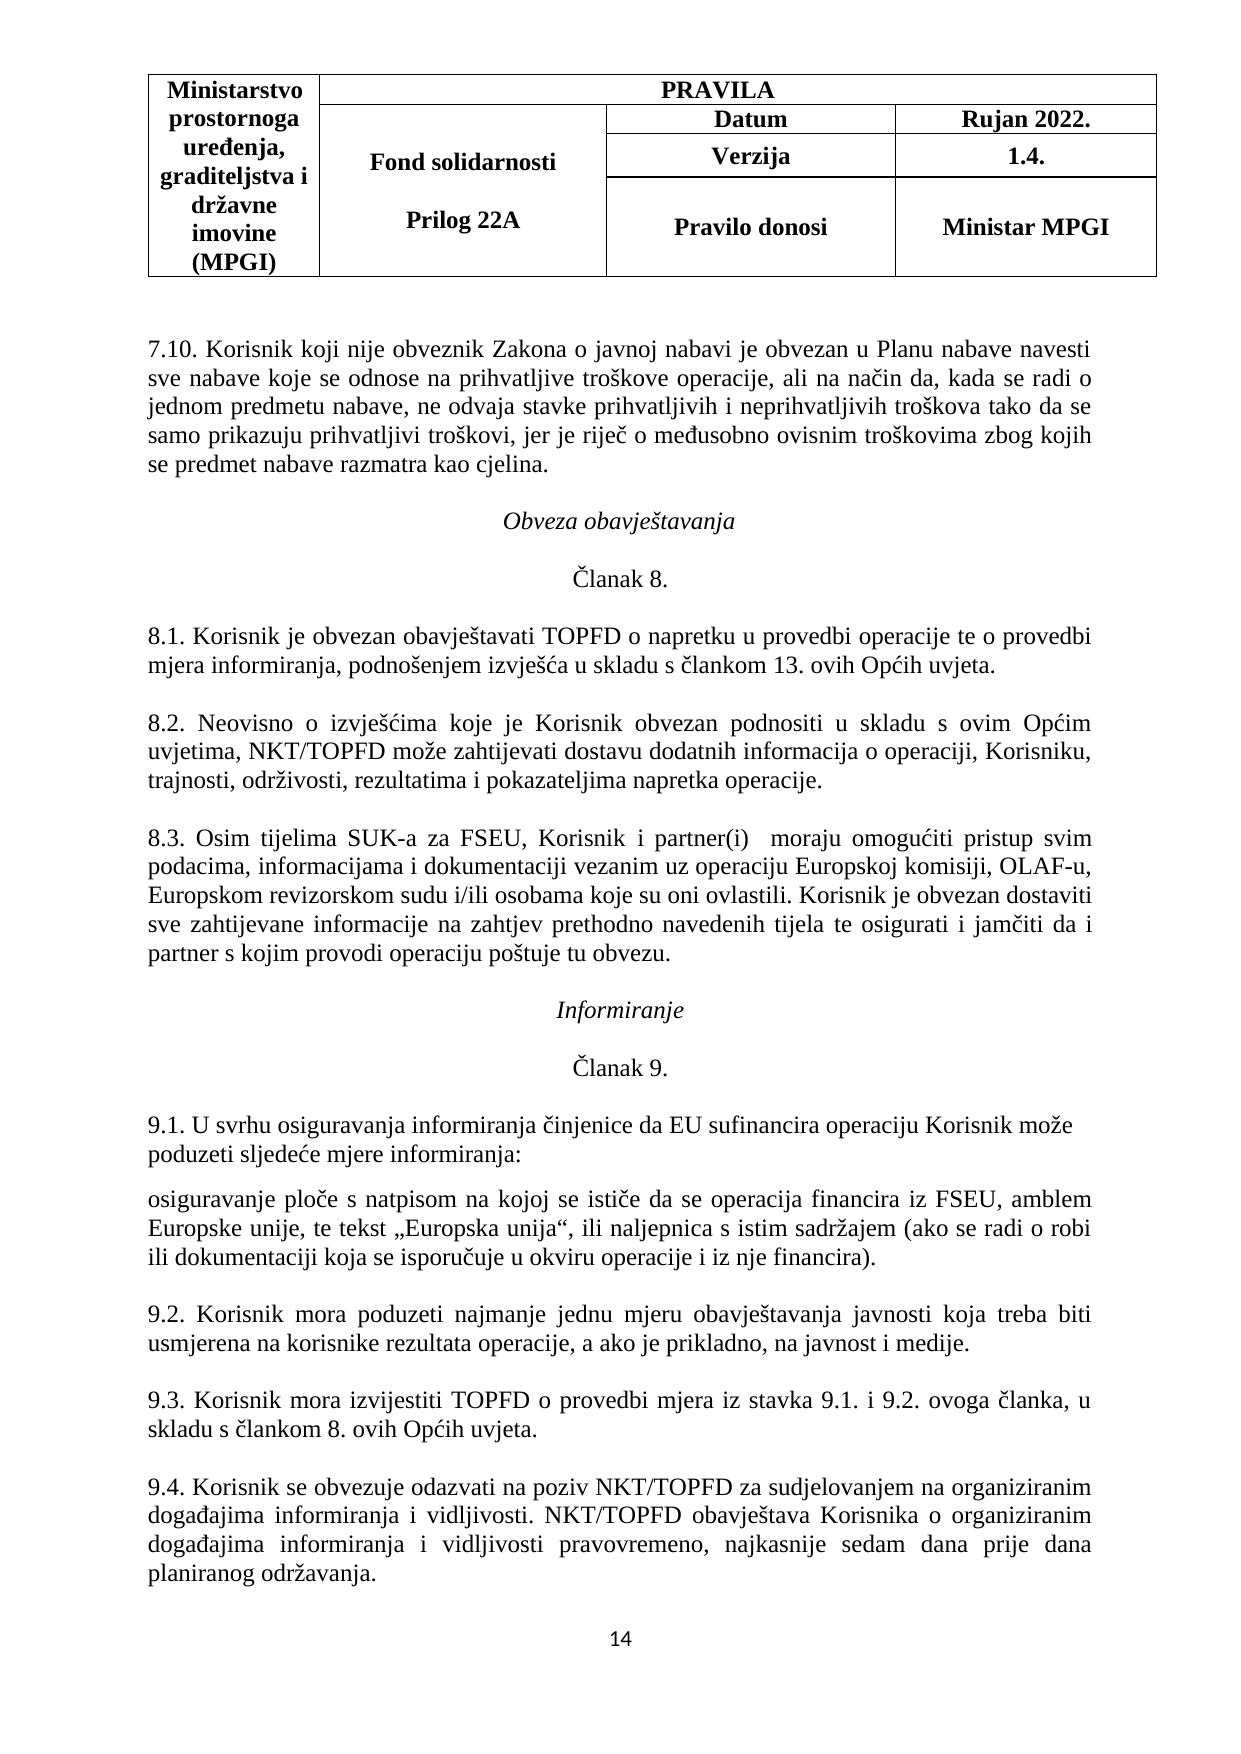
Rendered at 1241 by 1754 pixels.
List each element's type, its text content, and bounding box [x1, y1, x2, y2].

text 9.2. Korisnik mora poduzeti najmanje jednu mjeru obavještavanja javnosti koja treba biti usmjerena na korisnike rezultata operacije, a ako je prikladno, na javnost i medije. [148, 1299, 1093, 1357]
text osiguravanje ploče s natpisom na kojoj se ističe da se operacija financira iz FSEU, amblem Europske unije, te tekst „Europska unija“, ili naljepnica s istim sadržajem (ako se radi o robi ili dokumentaciji koja se isporučuje u okviru operacije i iz nje financira). [148, 1184, 1093, 1271]
text Članak 9. [148, 1053, 1093, 1081]
text 9.4. Korisnik se obvezuje odazvati na poziv NKT/TOPFD za sudjelovanjem na organiziranim događajima informiranja i vidljivosti. NKT/TOPFD obavještava Korisnika o organiziranim događajima informiranja i vidljivosti pravovremeno, najkasnije sedam dana prije dana planiranog održavanja. [148, 1472, 1093, 1587]
text 8.3. Osim tijelima SUK-a za FSEU, Korisnik i partner(i) moraju omogućiti pristup svim podacima, informacijama i dokumentaciji vezanim uz operaciju Europskoj komisiji, OLAF-u, Europskom revizorskom sudu i/ili osobama koje su oni ovlastili. Korisnik je obvezan dostaviti sve zahtijevane informacije na zahtjev prethodno navedenih tijela te osigurati i jamčiti da i partner s kojim provodi operaciju poštuje tu obvezu. [148, 823, 1093, 966]
subtitle Informiranje [148, 995, 1093, 1024]
subtitle Obveza obavještavanja [148, 506, 1093, 535]
text 7.10. Korisnik koji nije obveznik Zakona o javnoj nabavi je obvezan u Planu nabave navesti sve nabave koje se odnose na prihvatljive troškove operacije, ali na način da, kada se radi o jednom predmetu nabave, ne odvaja stavke prihvatljivih i neprihvatljivih troškova tako da se samo prikazuju prihvatljivi troškovi, jer je riječ o međusobno ovisnim troškovima zbog kojih se predmet nabave razmatra kao cjelina. [148, 334, 1093, 478]
text 9.1. U svrhu osiguravanja informiranja činjenice da EU sufinancira operaciju Korisnik može poduzeti sljedeće mjere informiranja: [148, 1110, 1093, 1168]
text 8.2. Neovisno o izvješćima koje je Korisnik obvezan podnositi u skladu s ovim Općim uvjetima, NKT/TOPFD može zahtijevati dostavu dodatnih informacija o operaciji, Korisniku, trajnosti, održivosti, rezultatima i pokazateljima napretka operacije. [148, 708, 1093, 794]
text Članak 8. [148, 564, 1093, 593]
text 9.3. Korisnik mora izvijestiti TOPFD o provedbi mjera iz stavka 9.1. i 9.2. ovoga članka, u skladu s člankom 8. ovih Općih uvjeta. [148, 1386, 1093, 1443]
text 8.1. Korisnik je obvezan obavještavati TOPFD o napretku u provedbi operacije te o provedbi mjera informiranja, podnošenjem izvješća u skladu s člankom 13. ovih Općih uvjeta. [148, 621, 1093, 679]
